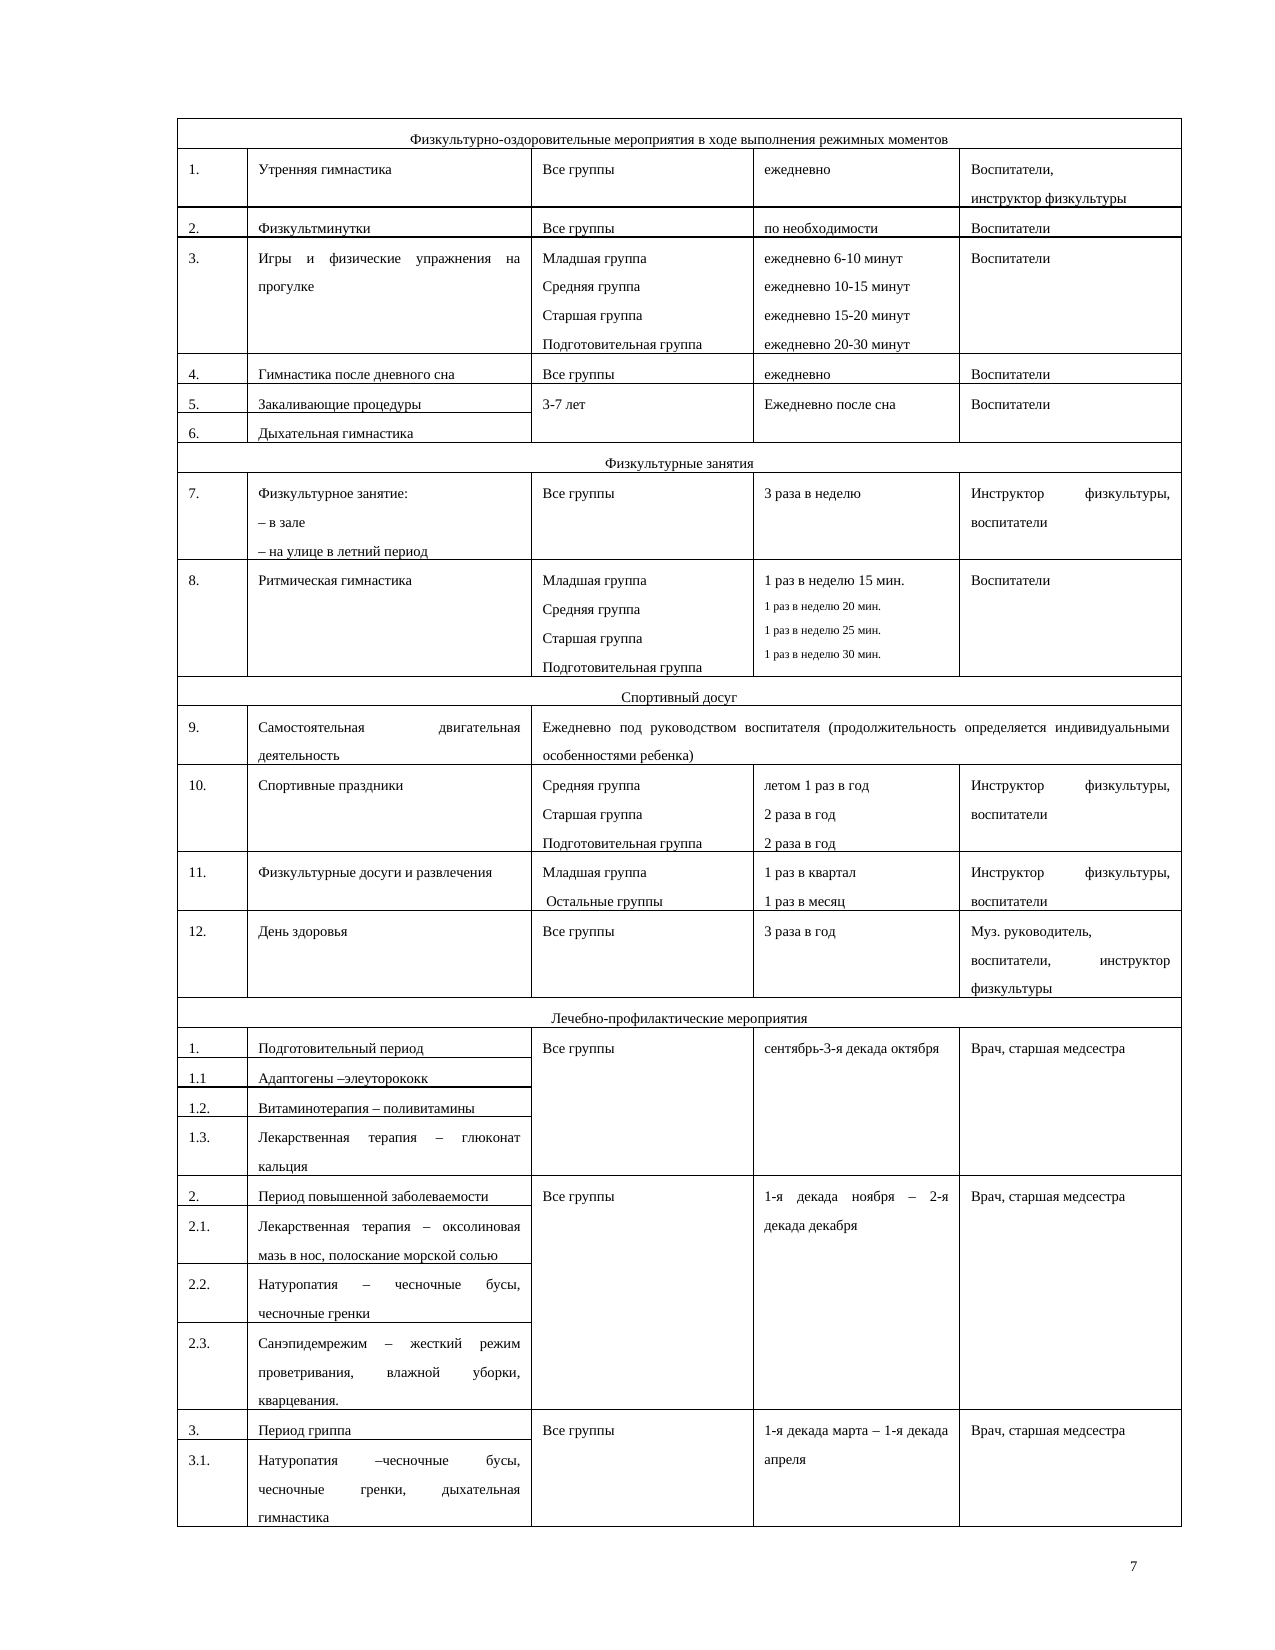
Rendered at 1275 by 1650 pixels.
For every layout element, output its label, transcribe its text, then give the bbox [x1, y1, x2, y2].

table_cell Самостоятельная двигательная деятельность [248, 706, 531, 764]
table_cell Средняя группа Старшая группа Подготовительная группа [532, 765, 753, 851]
table_cell ежедневно [754, 354, 959, 382]
table_cell Период гриппа [248, 1410, 531, 1439]
table_cell по необходимости [754, 208, 959, 236]
table_cell Витаминотерапия – поливитамины [248, 1088, 531, 1116]
table_cell Адаптогены –элеуторококк [248, 1058, 531, 1086]
table_cell Гимнастика после дневного сна [248, 354, 531, 382]
table_cell Все группы [532, 1028, 753, 1175]
table_cell 3-7 лет [532, 384, 753, 442]
table_cell ежедневно [754, 149, 959, 206]
table_cell 1 раз в неделю 15 мин. 1 раз в неделю 20 мин. 1 раз в неделю 25 мин. 1 раз в неделю 30 мин. [754, 560, 959, 676]
table_cell 3.1. [178, 1440, 247, 1526]
table_cell 2.2. [178, 1264, 247, 1322]
table_cell Воспитатели [960, 384, 1181, 442]
table_cell 8. [178, 560, 247, 676]
table_cell 6. [178, 413, 247, 442]
table_cell Физкультминутки [248, 208, 531, 236]
table_cell Ежедневно под руководством воспитателя (продолжительность определяется индивидуальными особенностями ребенка) [532, 706, 1181, 764]
table_cell Младшая группа Средняя группа Старшая группа Подготовительная группа [532, 238, 753, 353]
table_cell Физкультурные досуги и развлечения [248, 852, 531, 910]
table_cell 7. [178, 473, 247, 559]
table_cell Врач, старшая медсестра [960, 1176, 1181, 1409]
table_cell 2. [178, 1176, 247, 1204]
table_cell День здоровья [248, 911, 531, 997]
table_cell Врач, старшая медсестра [960, 1028, 1181, 1175]
table_cell 1.1 [178, 1058, 247, 1086]
table_cell Физкультурно-оздоровительные мероприятия в ходе выполнения режимных моментов [178, 119, 1181, 148]
table_cell Дыхательная гимнастика [248, 413, 531, 442]
table_cell 1. [178, 149, 247, 206]
table_cell Ритмическая гимнастика [248, 560, 531, 676]
table_cell Врач, старшая медсестра [960, 1410, 1181, 1526]
table_cell Санэпидемрежим – жесткий режим проветривания, влажной уборки, кварцевания. [248, 1323, 531, 1409]
table_cell Инструктор физкультуры, воспитатели [960, 765, 1181, 851]
table_cell Закаливающие процедуры [248, 384, 531, 412]
table_cell Физкультурные занятия [178, 443, 1181, 472]
table_cell Муз. руководитель, воспитатели, инструктор физкультуры [960, 911, 1181, 997]
table_cell 9. [178, 706, 247, 764]
table_cell 10. [178, 765, 247, 851]
table_cell Лечебно-профилактические мероприятия [178, 998, 1181, 1027]
table_cell Воспитатели [960, 354, 1181, 382]
table_cell 2.1. [178, 1206, 247, 1263]
table_cell Воспитатели [960, 560, 1181, 676]
table_cell Ежедневно после сна [754, 384, 959, 442]
table_cell 1. [178, 1028, 247, 1057]
table_cell Все группы [532, 354, 753, 382]
table_cell 3. [178, 1410, 247, 1439]
table_cell Инструктор физкультуры, воспитатели [960, 473, 1181, 559]
table_cell Утренняя гимнастика [248, 149, 531, 206]
table_cell Период повышенной заболеваемости [248, 1176, 531, 1204]
table_cell 3 раза в год [754, 911, 959, 997]
table_cell 12. [178, 911, 247, 997]
table_cell 2.3. [178, 1323, 247, 1409]
table_cell летом 1 раз в год 2 раза в год 2 раза в год [754, 765, 959, 851]
table_cell 11. [178, 852, 247, 910]
table_cell Все группы [532, 149, 753, 206]
table_cell Физкультурное занятие: – в зале – на улице в летний период [248, 473, 531, 559]
table_cell 3 раза в неделю [754, 473, 959, 559]
table_cell Натуропатия –чесночные бусы, чесночные гренки, дыхательная гимнастика [248, 1440, 531, 1526]
table_cell ежедневно 6-10 минут ежедневно 10-15 минут ежедневно 15-20 минут ежедневно 20-30 минут [754, 238, 959, 353]
table_cell Все группы [532, 208, 753, 236]
table_cell Воспитатели [960, 208, 1181, 236]
table_cell Спортивный досуг [178, 677, 1181, 705]
table_cell Игры и физические упражнения на прогулке [248, 238, 531, 353]
table_cell 1-я декада ноября – 2-я декада декабря [754, 1176, 959, 1409]
table_cell 1-я декада марта – 1-я декада апреля [754, 1410, 959, 1526]
table_cell Натуропатия – чесночные бусы, чесночные гренки [248, 1264, 531, 1322]
table_cell 4. [178, 354, 247, 382]
table_cell 1.2. [178, 1088, 247, 1116]
table_cell Лекарственная терапия – глюконат кальция [248, 1117, 531, 1175]
table_cell Все группы [532, 1410, 753, 1526]
table_cell 1.3. [178, 1117, 247, 1175]
table_cell Спортивные праздники [248, 765, 531, 851]
table_cell Лекарственная терапия – оксолиновая мазь в нос, полоскание морской солью [248, 1206, 531, 1263]
table_cell Воспитатели [960, 238, 1181, 353]
table_cell Инструктор физкультуры, воспитатели [960, 852, 1181, 910]
table_cell 3. [178, 238, 247, 353]
table_cell Все группы [532, 911, 753, 997]
table_cell 2. [178, 208, 247, 236]
table_cell Подготовительный период [248, 1028, 531, 1057]
table_cell 5. [178, 384, 247, 412]
table_cell Младшая группа Остальные группы [532, 852, 753, 910]
table_cell Младшая группа Средняя группа Старшая группа Подготовительная группа [532, 560, 753, 676]
table_cell Воспитатели, инструктор физкультуры [960, 149, 1181, 206]
table_cell сентябрь-3-я декада октября [754, 1028, 959, 1175]
table_cell Все группы [532, 1176, 753, 1409]
table_cell Все группы [532, 473, 753, 559]
table_cell 1 раз в квартал 1 раз в месяц [754, 852, 959, 910]
